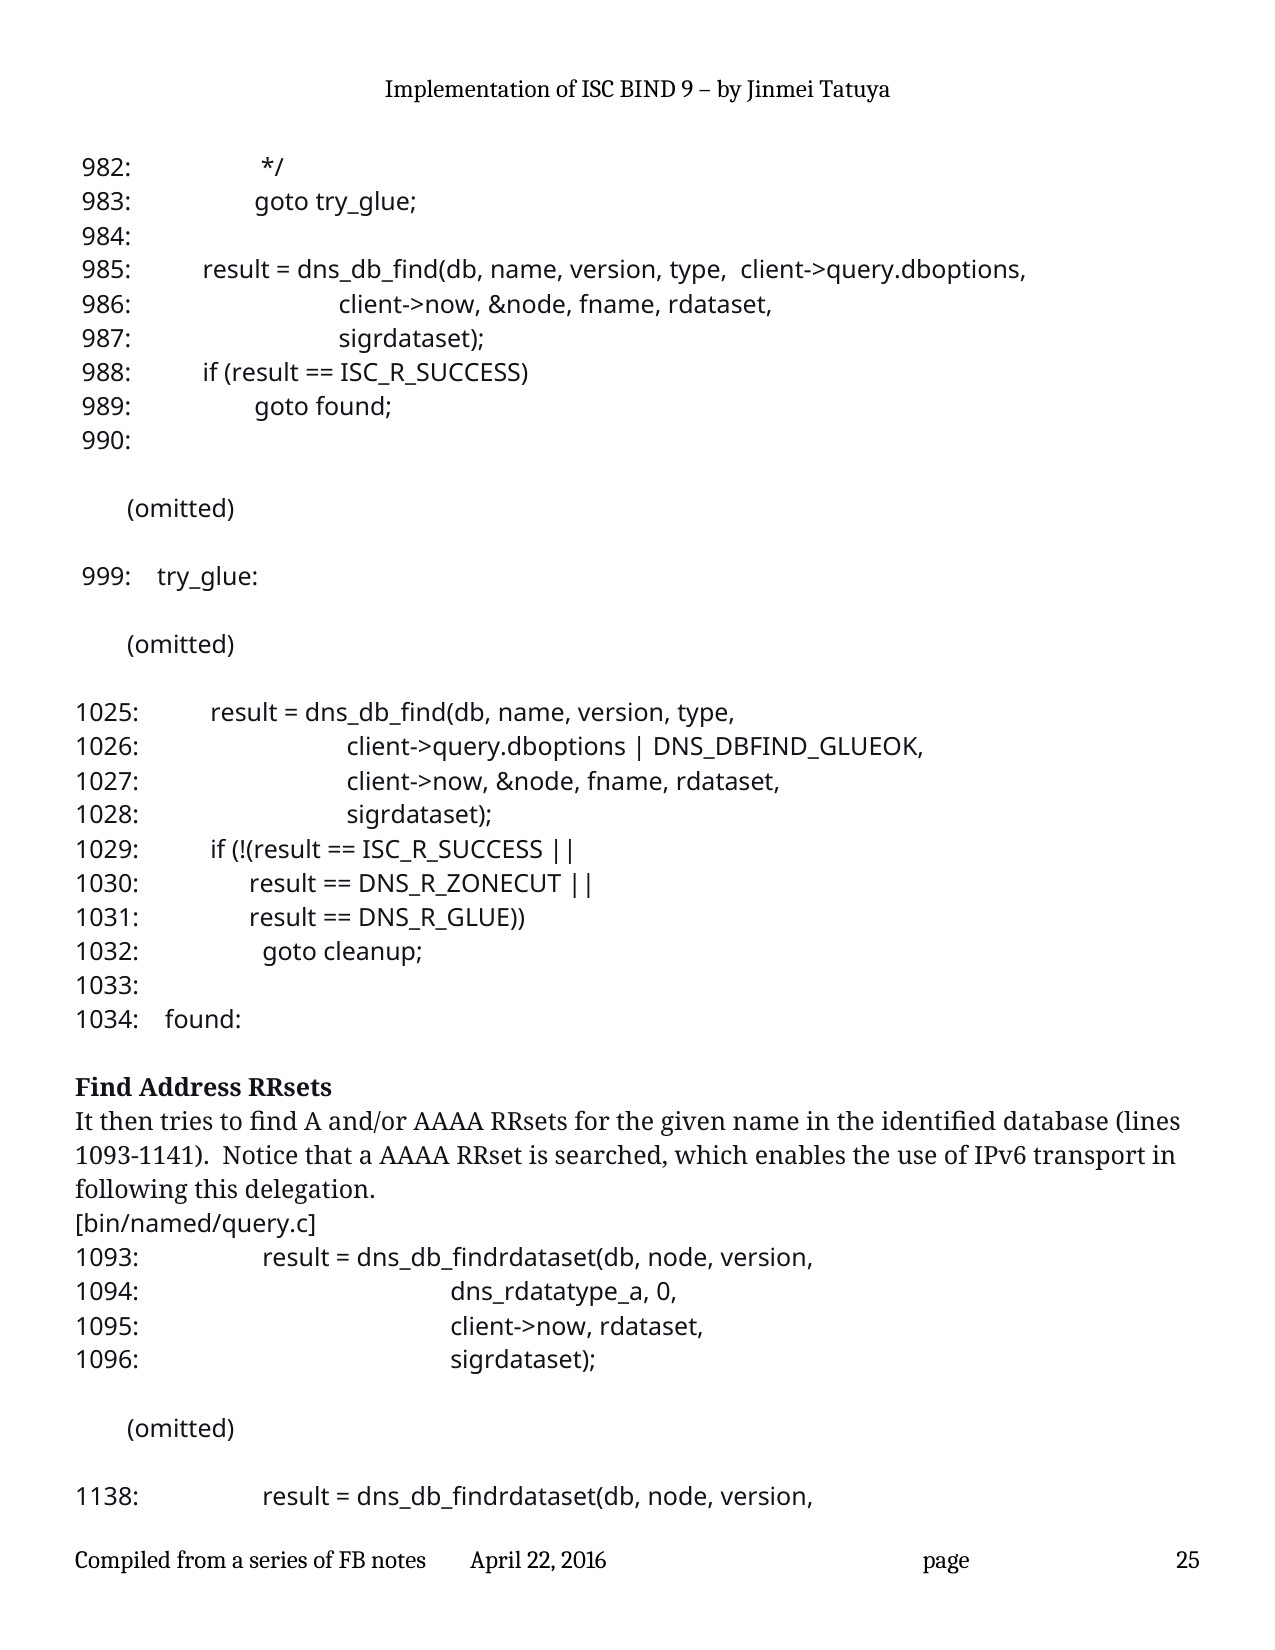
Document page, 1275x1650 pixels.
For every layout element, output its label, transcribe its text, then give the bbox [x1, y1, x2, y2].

text (omitted) [75, 1410, 1200, 1444]
text 1029: if (!(result == ISC_R_SUCCESS || [75, 831, 1200, 865]
text 1028: sigrdataset); [75, 797, 1200, 831]
text 1027: client->now, &node, fname, rdataset, [75, 763, 1200, 797]
text 1138: result = dns_db_findrdataset(db, node, version, [75, 1478, 1200, 1512]
text 982: */ [75, 150, 1200, 184]
text It then tries to find A and/or AAAA RRsets for the given name in the identified database (lines 1093-1141). Notice that a AAAA RRset is searched, which enables the use of IPv6 transport in following this delegation. [75, 1104, 1200, 1206]
text 983: goto try_glue; [75, 184, 1200, 218]
text 986: client->now, &node, fname, rdataset, [75, 286, 1200, 320]
text Find Address RRsets [75, 1070, 1200, 1104]
text 1031: result == DNS_R_GLUE)) [75, 899, 1200, 933]
text 1032: goto cleanup; [75, 933, 1200, 967]
text 984: [75, 218, 1200, 252]
text (omitted) [75, 491, 1200, 525]
text 987: sigrdataset); [75, 320, 1200, 354]
text [bin/named/query.c] [75, 1206, 1200, 1240]
text 1093: result = dns_db_findrdataset(db, node, version, [75, 1240, 1200, 1274]
text 989: goto found; [75, 388, 1200, 422]
text 1033: [75, 967, 1200, 1002]
text 990: [75, 422, 1200, 457]
text 1096: sigrdataset); [75, 1342, 1200, 1376]
text 1026: client->query.dboptions | DNS_DBFIND_GLUEOK, [75, 729, 1200, 763]
text 1025: result = dns_db_find(db, name, version, type, [75, 695, 1200, 729]
text 999: try_glue: [75, 559, 1200, 593]
text 988: if (result == ISC_R_SUCCESS) [75, 354, 1200, 388]
text 1034: found: [75, 1002, 1200, 1036]
text 1094: dns_rdatatype_a, 0, [75, 1274, 1200, 1308]
text 985: result = dns_db_find(db, name, version, type, client->query.dboptions, [75, 252, 1200, 286]
text 1030: result == DNS_R_ZONECUT || [75, 865, 1200, 899]
text 1095: client->now, rdataset, [75, 1308, 1200, 1342]
text (omitted) [75, 627, 1200, 661]
